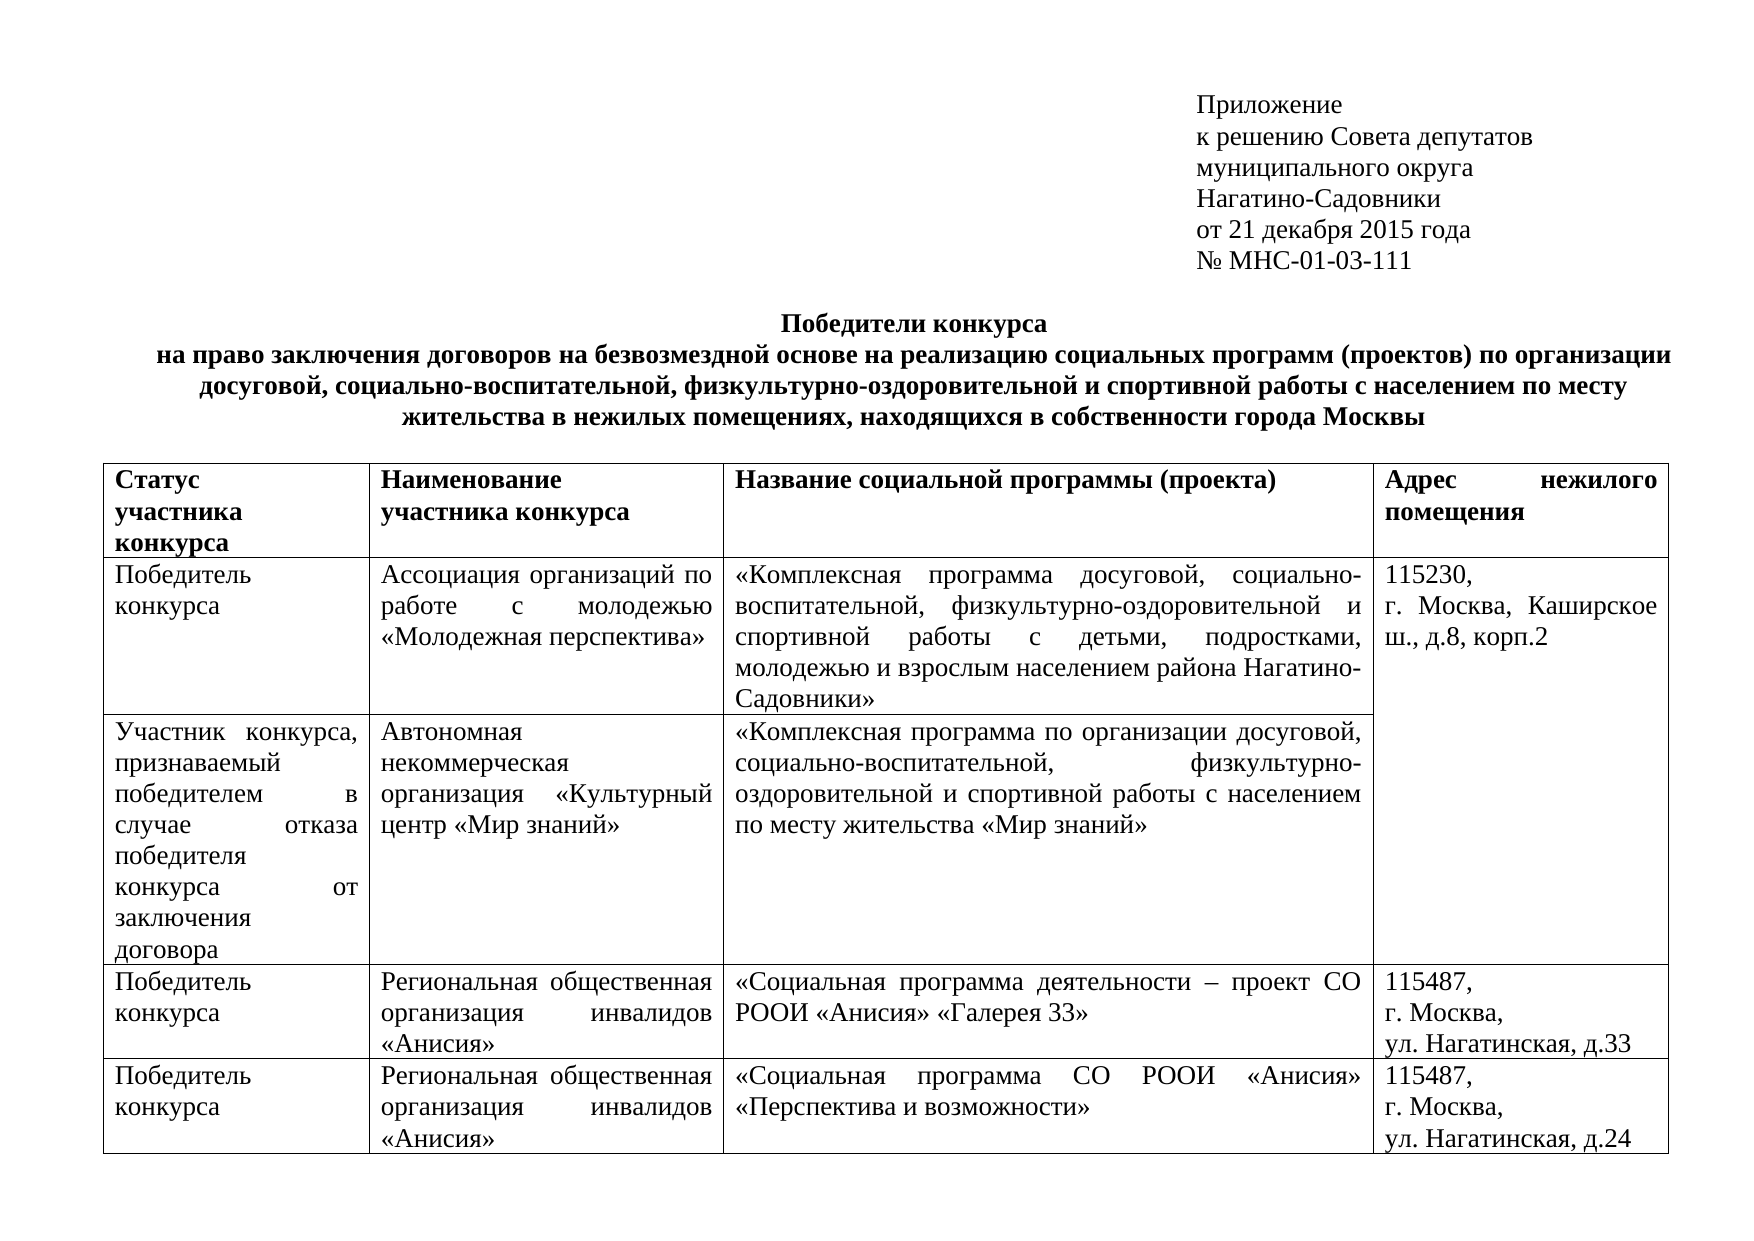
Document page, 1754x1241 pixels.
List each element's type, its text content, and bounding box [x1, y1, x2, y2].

table_header Наименование участника конкурса [370, 464, 723, 557]
text № МНС-01-03-111 [295, 244, 1680, 276]
table_cell Ассоциация организаций по работе с молодежью «Молодежная перспектива» [370, 558, 723, 714]
table_cell 115487, г. Москва, ул. Нагатинская, д.33 [1374, 965, 1668, 1058]
text муниципального округа [295, 151, 1680, 182]
text Приложение [295, 89, 1680, 120]
table_cell «Комплексная программа по организации досуговой, социально-воспитательной, физкультурно-оздоровительной и спортивной работы с населением по месту жительства «Мир знаний» [724, 715, 1373, 964]
table_cell Участник конкурса, признаваемый победителем в случае отказа победителя конкурса от заключения договора [104, 715, 369, 964]
table_cell 115487, г. Москва, ул. Нагатинская, д.24 [1374, 1059, 1668, 1153]
table_cell Региональная общественная организация инвалидов «Анисия» [370, 965, 723, 1058]
table_cell Победитель конкурса [104, 1059, 369, 1153]
table_header Адрес нежилого помещения [1374, 464, 1668, 557]
text к решению Совета депутатов [295, 120, 1680, 151]
table_cell Победитель конкурса [104, 965, 369, 1058]
text Победители конкурса [148, 307, 1680, 338]
text Нагатино-Садовники [295, 182, 1680, 213]
text от 21 декабря 2015 года [295, 213, 1680, 244]
table_cell «Социальная программа СО РООИ «Анисия» «Перспектива и возможности» [724, 1059, 1373, 1153]
table_cell Региональная общественная организация инвалидов «Анисия» [370, 1059, 723, 1153]
table_header Статус участника конкурса [104, 464, 369, 557]
table_cell 115230, г. Москва, Каширское ш., д.8, корп.2 [1374, 558, 1668, 964]
table_cell «Комплексная программа досуговой, социально-воспитательной, физкультурно-оздоровительной и спортивной работы с детьми, подростками, молодежью и взрослым населением района Нагатино-Садовники» [724, 558, 1373, 714]
table_cell «Социальная программа деятельности – проект СО РООИ «Анисия» «Галерея 33» [724, 965, 1373, 1058]
text на право заключения договоров на безвозмездной основе на реализацию социальных программ (проектов) по организации досуговой, социально-воспитательной, физкультурно-оздоровительной и спортивной работы с населением по месту жительства в нежилых помещениях, находящихся в собственности города Москвы [148, 338, 1680, 431]
table_cell Победитель конкурса [104, 558, 369, 714]
table_header Название социальной программы (проекта) [724, 464, 1373, 557]
table_cell Автономная некоммерческая организация «Культурный центр «Мир знаний» [370, 715, 723, 964]
